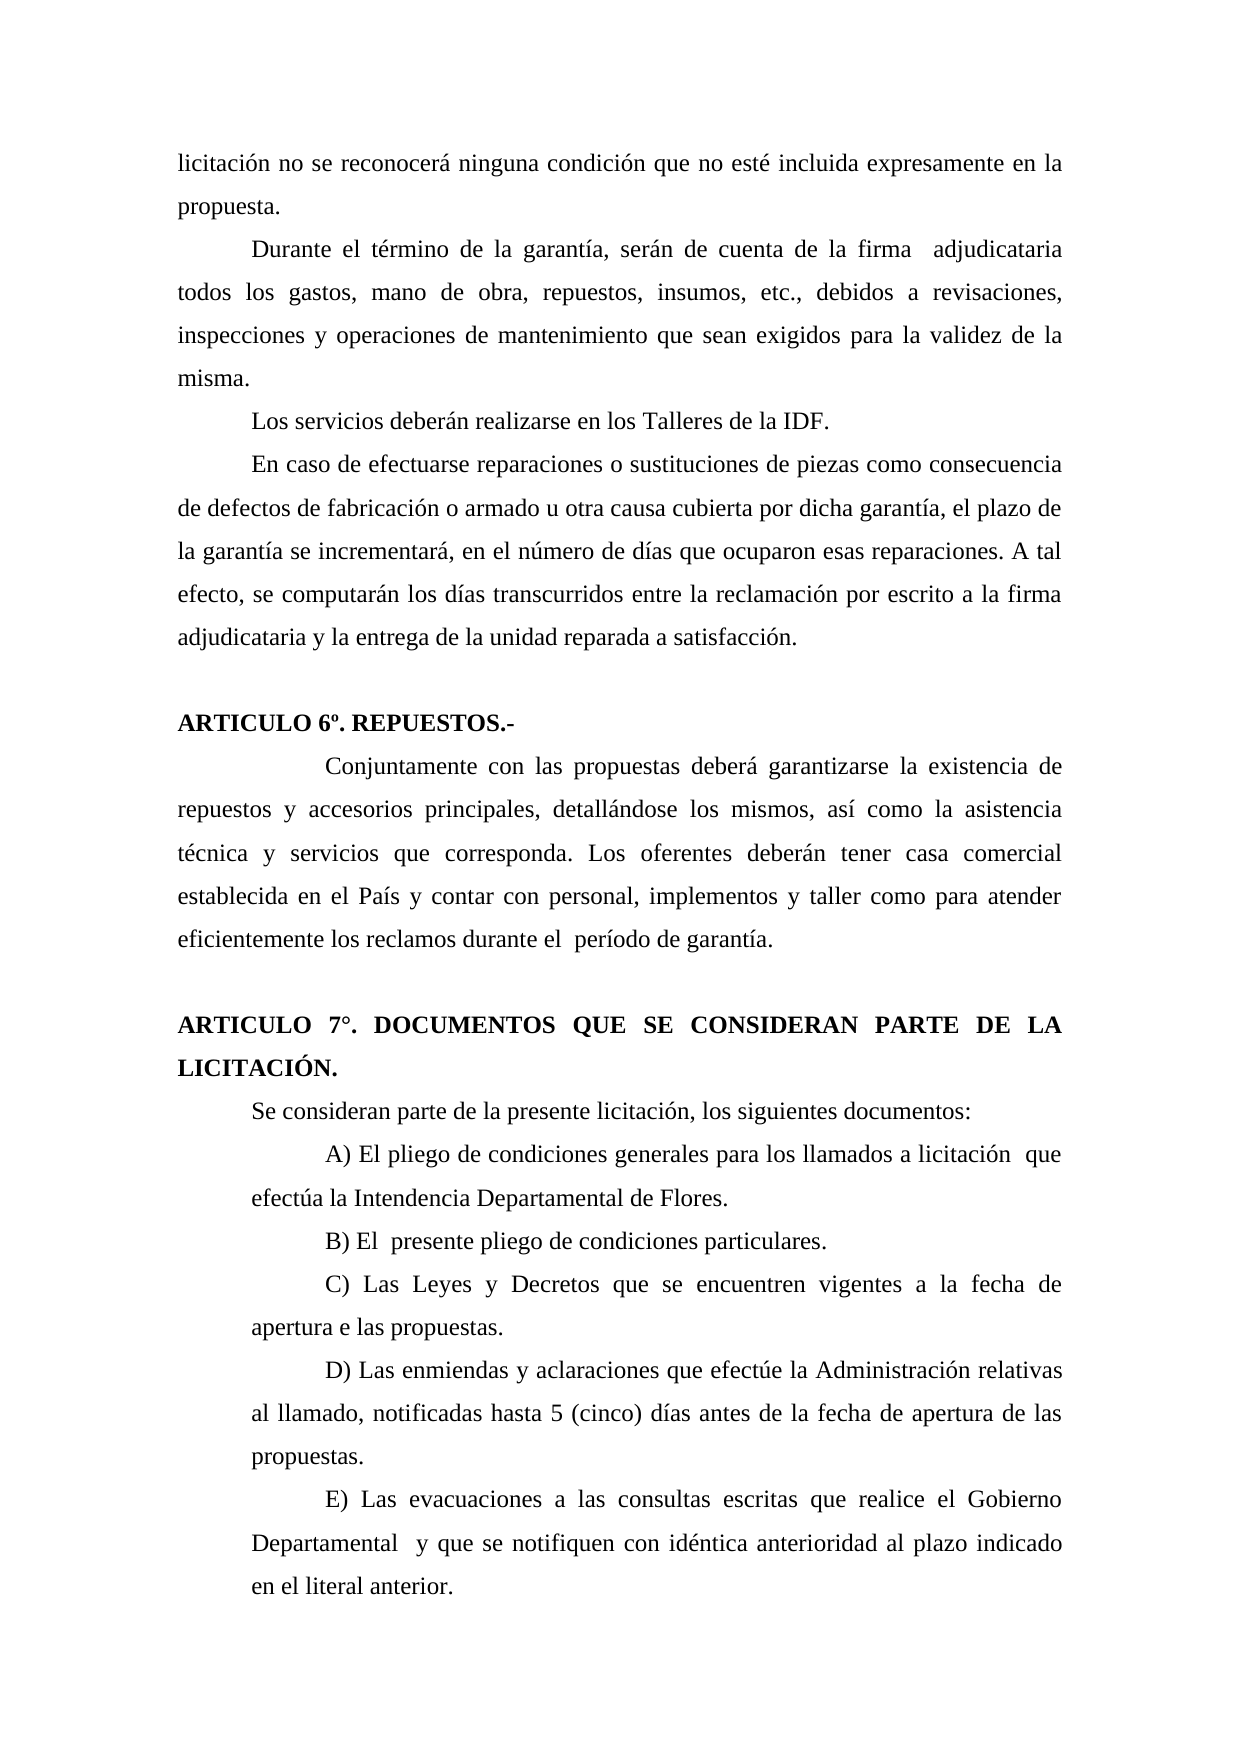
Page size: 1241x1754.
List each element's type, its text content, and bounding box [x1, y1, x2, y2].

text Conjuntamente con las propuestas deberá garantizarse la existencia de repuestos y accesorios principales, detallándose los mismos, así como la asistencia técnica y servicios que corresponda. Los oferentes deberán tener casa comercial establecida en el País y contar con personal, implementos y taller como para atender eficientemente los reclamos durante el período de garantía. [177, 751, 1063, 953]
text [177, 148, 1063, 219]
text B) El presente pliego de condiciones particulares. [177, 1226, 1063, 1254]
text Se consideran parte de la presente licitación, los siguientes documentos: [177, 1096, 1063, 1125]
text A) El pliego de condiciones generales para los llamados a licitación que efectúa la Intendencia Departamental de Flores. [251, 1139, 1063, 1211]
text Durante el término de la garantía, serán de cuenta de la firma adjudicataria todos los gastos, mano de obra, repuestos, insumos, etc., debidos a revisaciones, inspecciones y operaciones de mantenimiento que sean exigidos para la validez de la misma. [177, 234, 1063, 392]
text E) Las evacuaciones a las consultas escritas que realice el Gobierno Departamental y que se notifiquen con idéntica anterioridad al plazo indicado en el literal anterior. [251, 1484, 1063, 1599]
text ARTICULO 6º. REPUESTOS.- [177, 708, 1063, 737]
text D) Las enmiendas y aclaraciones que efectúe la Administración relativas al llamado, notificadas hasta 5 (cinco) días antes de la fecha de apertura de las propuestas. [251, 1355, 1063, 1470]
text Los servicios deberán realizarse en los Talleres de la IDF. [177, 406, 1063, 435]
text ARTICULO 7°. DOCUMENTOS QUE SE CONSIDERAN PARTE DE LA LICITACIÓN. [177, 1010, 1063, 1082]
text C) Las Leyes y Decretos que se encuentren vigentes a la fecha de apertura e las propuestas. [251, 1269, 1063, 1341]
text En caso de efectuarse reparaciones o sustituciones de piezas como consecuencia de defectos de fabricación o armado u otra causa cubierta por dicha garantía, el plazo de la garantía se incrementará, en el número de días que ocuparon esas reparaciones. A tal efecto, se computarán los días transcurridos entre la reclamación por escrito a la firma adjudicataria y la entrega de la unidad reparada a satisfacción. [177, 449, 1063, 651]
